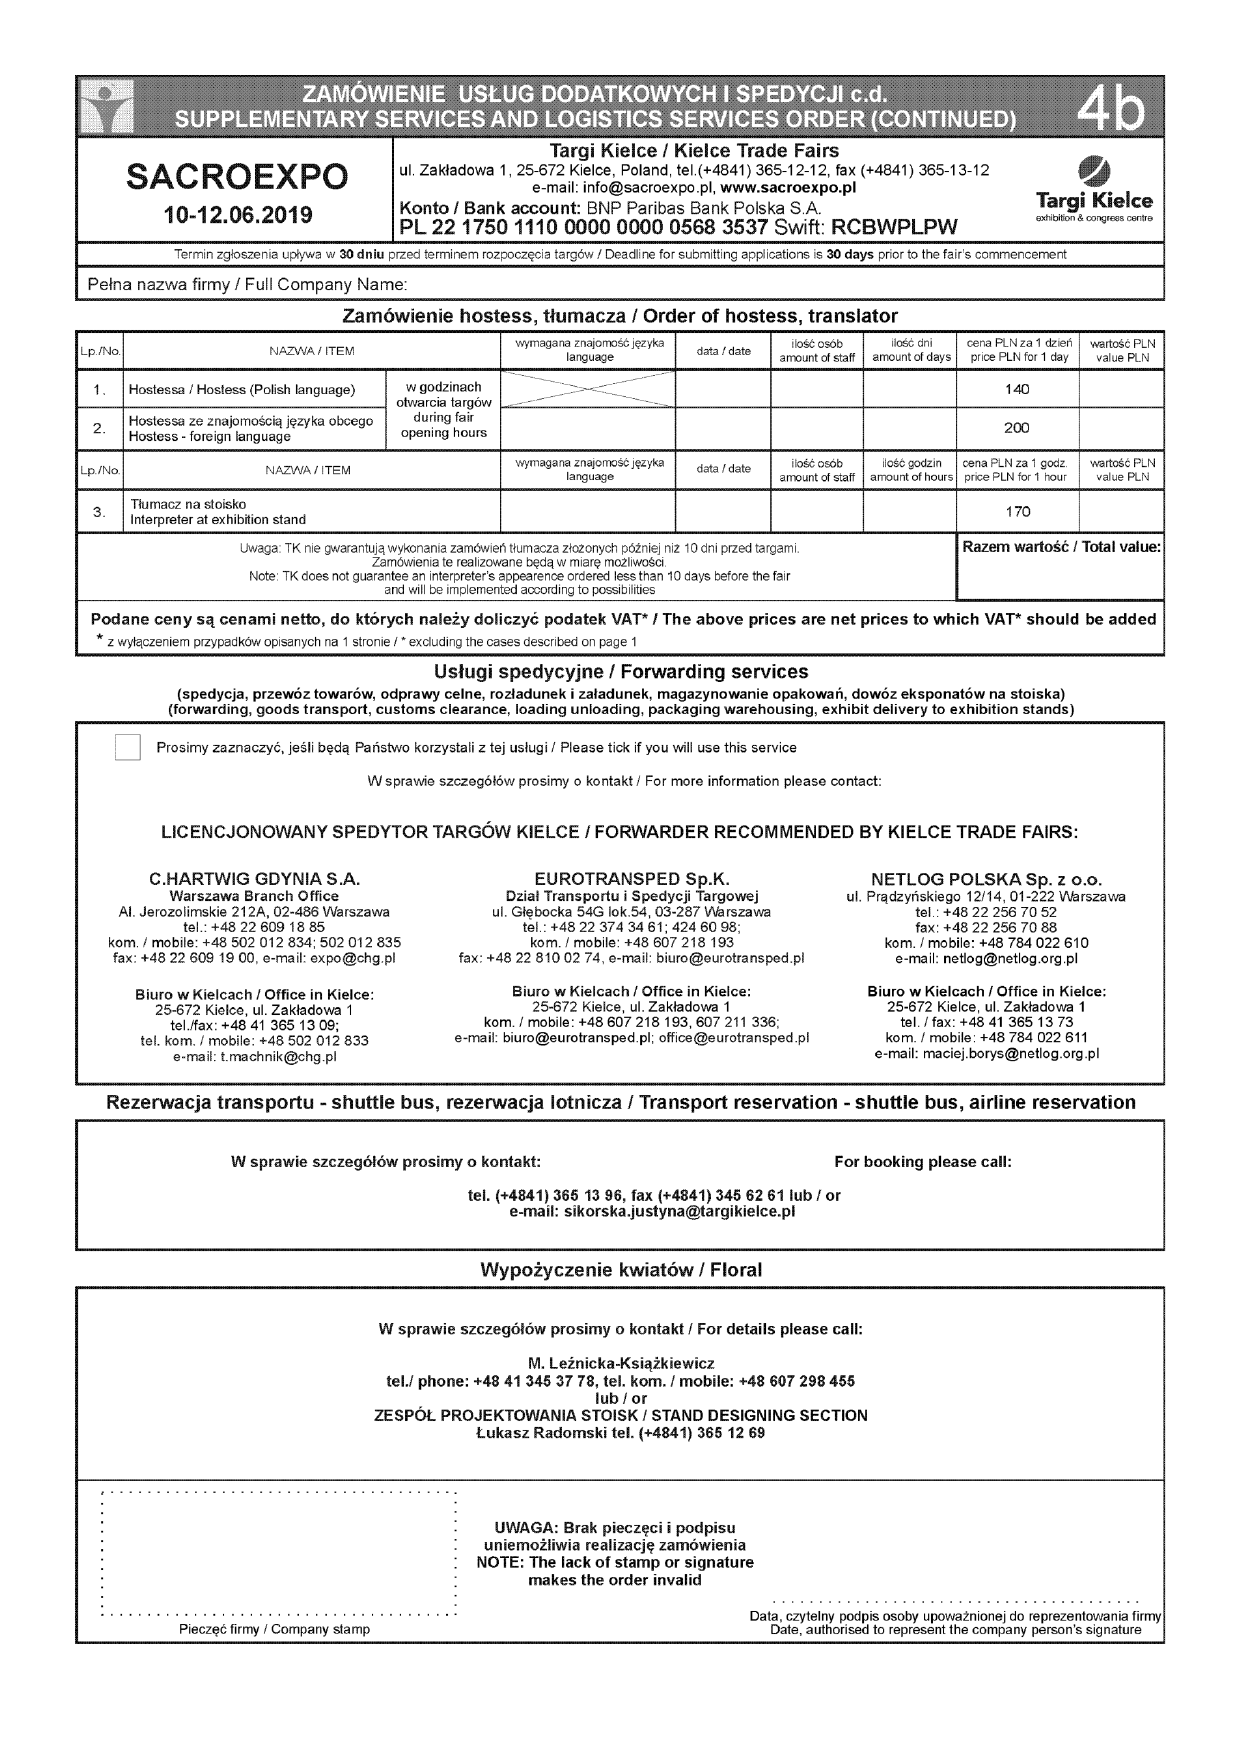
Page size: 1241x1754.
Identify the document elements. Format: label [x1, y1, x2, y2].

picture [75, 75, 1166, 1644]
